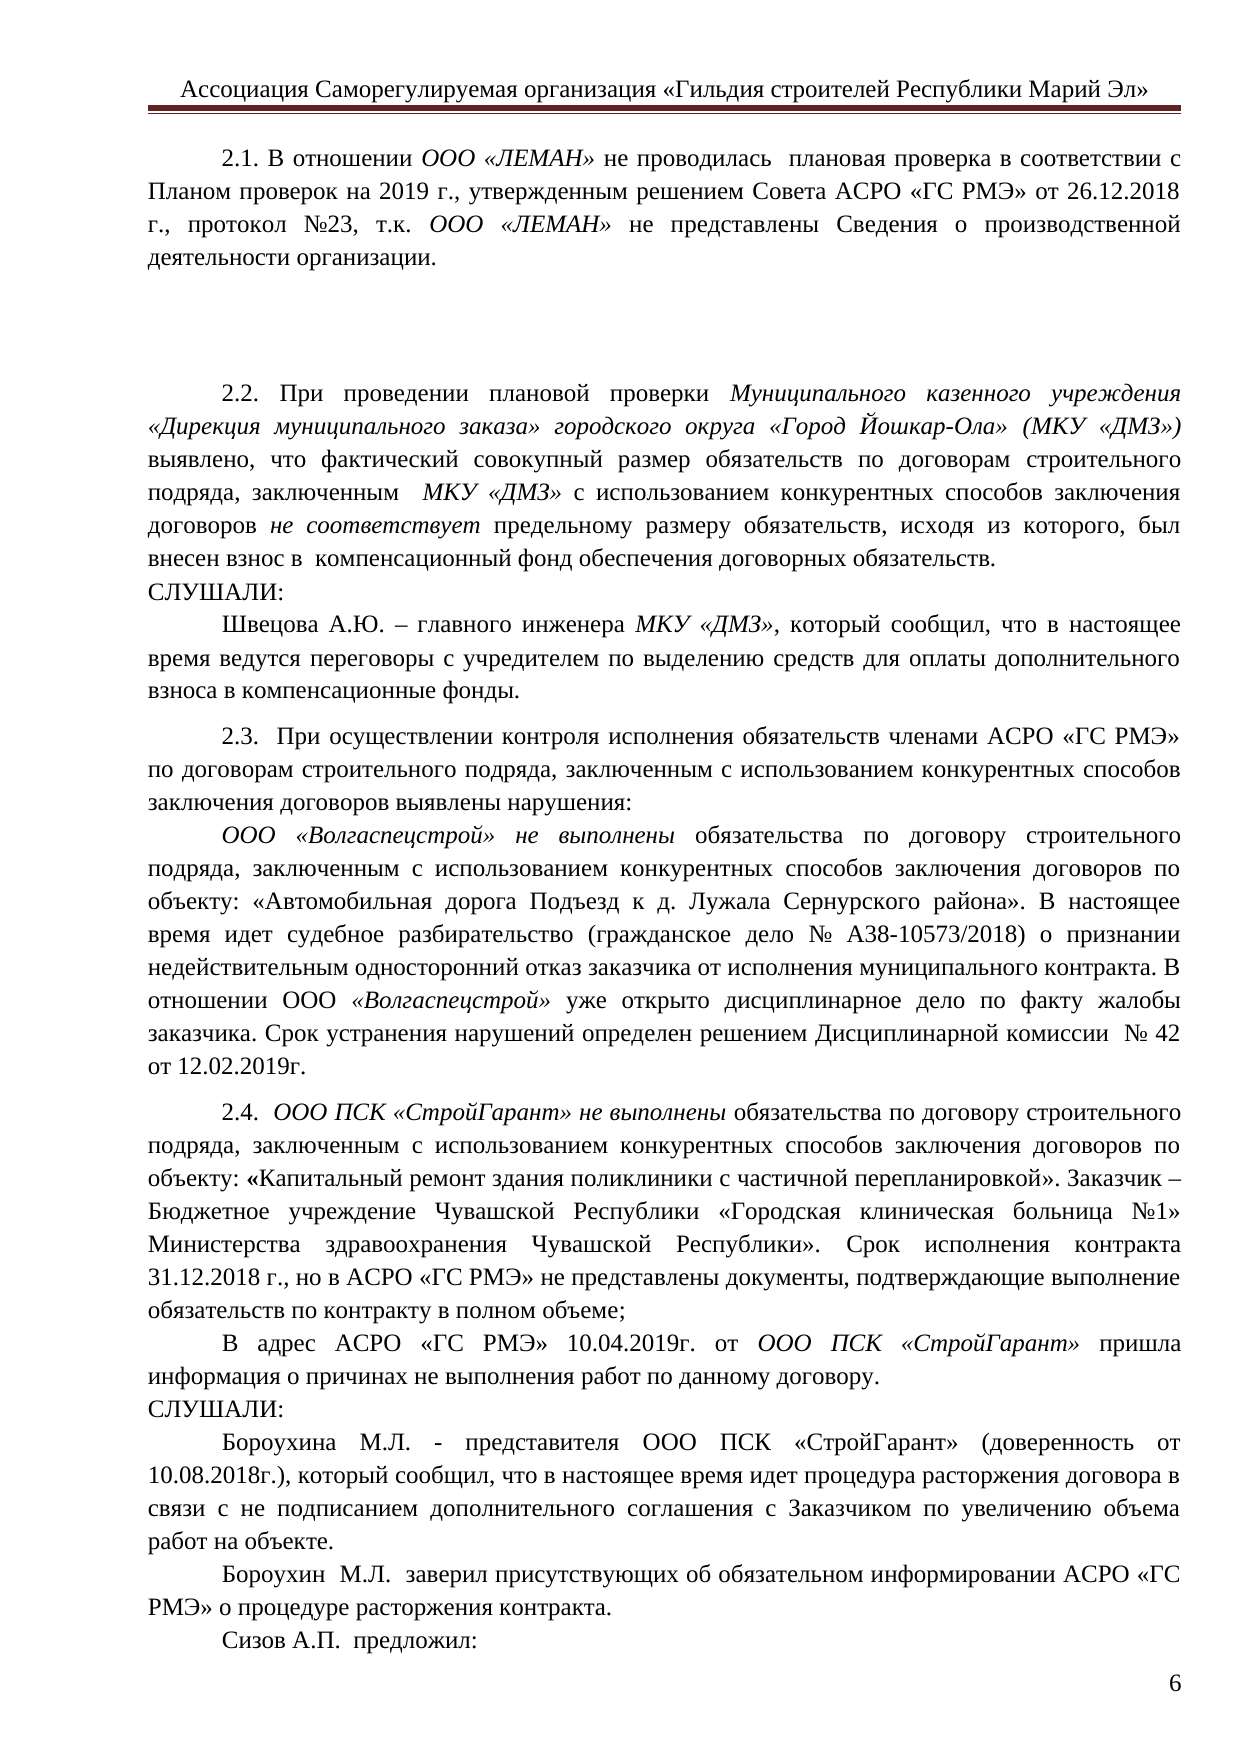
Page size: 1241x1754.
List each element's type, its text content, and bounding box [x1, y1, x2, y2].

text СЛУШАЛИ: [148, 577, 1181, 605]
text Бороухина М.Л. - представителя ООО ПСК «СтройГарант» (доверенность от 10.08.2018г.), который сообщил, что в настоящее время идет процедура расторжения договора в связи с не подписанием дополнительного соглашения с Заказчиком по увеличению объема работ на объекте. [148, 1427, 1181, 1555]
text 2.1. В отношении ООО «ЛЕМАН» не проводилась плановая проверка в соответствии с Планом проверок на 2019 г., утвержденным решением Совета АСРО «ГС РМЭ» от 26.12.2018 г., протокол №23, т.к. ООО «ЛЕМАН» не представлены Сведения о производственной деятельности организации. [148, 143, 1181, 271]
text Бороухин М.Л. заверил присутствующих об обязательном информировании АСРО «ГС РМЭ» о процедуре расторжения контракта. [148, 1559, 1181, 1621]
text ООО «Волгаспецстрой» не выполнены обязательства по договору строительного подряда, заключенным с использованием конкурентных способов заключения договоров по объекту: «Автомобильная дорога Подъезд к д. Лужала Сернурского района». В настоящее время идет судебное разбирательство (гражданское дело № А38-10573/2018) о признании недействительным односторонний отказ заказчика от исполнения муниципального контракта. В отношении ООО «Волгаспецстрой» уже открыто дисциплинарное дело по факту жалобы заказчика. Срок устранения нарушений определен решением Дисциплинарной комиссии № 42 от 12.02.2019г. [148, 820, 1181, 1080]
text 2.4. ООО ПСК «СтройГарант» не выполнены обязательства по договору строительного подряда, заключенным с использованием конкурентных способов заключения договоров по объекту: «Капитальный ремонт здания поликлиники с частичной перепланировкой». Заказчик – Бюджетное учреждение Чувашской Республики «Городская клиническая больница №1» Министерства здравоохранения Чувашской Республики». Cрок исполнения контракта 31.12.2018 г., но в АСРО «ГС РМЭ» не представлены документы, подтверждающие выполнение обязательств по контракту в полном объеме; [148, 1097, 1181, 1324]
text Швецова А.Ю. – главного инженера МКУ «ДМЗ», который сообщил, что в настоящее время ведутся переговоры с учредителем по выделению средств для оплаты дополнительного взноса в компенсационные фонды. [148, 609, 1181, 704]
text В адрес АСРО «ГС РМЭ» 10.04.2019г. от ООО ПСК «СтройГарант» пришла информация о причинах не выполнения работ по данному договору. [148, 1328, 1181, 1390]
text 2.3. При осуществлении контроля исполнения обязательств членами АСРО «ГС РМЭ» по договорам строительного подряда, заключенным с использованием конкурентных способов заключения договоров выявлены нарушения: [148, 721, 1181, 816]
text СЛУШАЛИ: [148, 1394, 1181, 1423]
text 2.2. При проведении плановой проверки Муниципального казенного учреждения «Дирекция муниципального заказа» городского округа «Город Йошкар-Ола» (МКУ «ДМЗ») выявлено, что фактический совокупный размер обязательств по договорам строительного подряда, заключенным МКУ «ДМЗ» с использованием конкурентных способов заключения договоров не соответствует предельному размеру обязательств, исходя из которого, был внесен взнос в компенсационный фонд обеспечения договорных обязательств. [148, 378, 1181, 572]
text Сизов А.П. предложил: [148, 1625, 1181, 1654]
